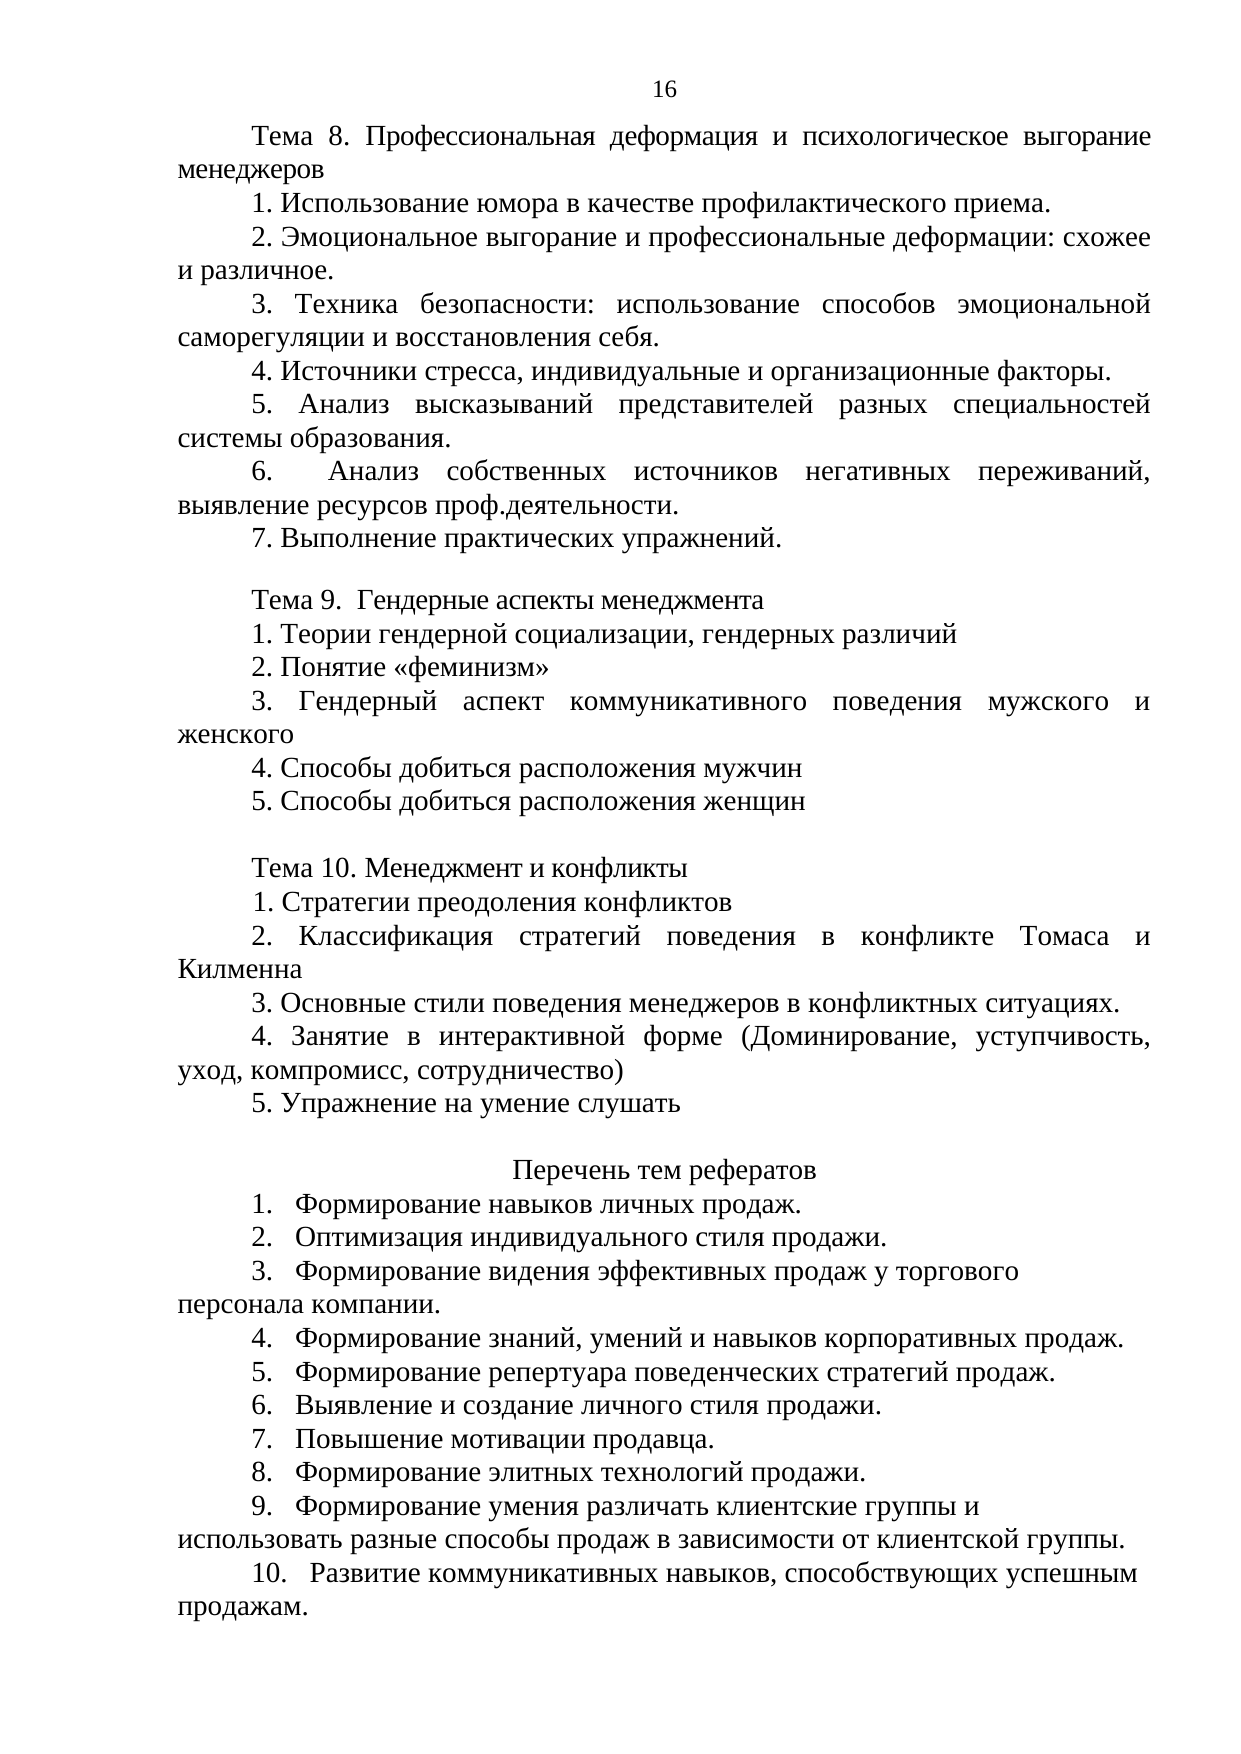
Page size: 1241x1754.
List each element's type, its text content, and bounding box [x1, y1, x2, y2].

text 3. Техника безопасности: использование способов эмоциональной саморегуляции и восстановления себя. [177, 286, 1152, 353]
text 7. Выполнение практических упражнений. [177, 521, 1152, 554]
text 5. Анализ высказываний представителей разных специальностей системы образования. [177, 386, 1152, 453]
text 7. Повышение мотивации продавца. [177, 1421, 1152, 1454]
text 4. Источники стресса, индивидуальные и организационные факторы. [177, 353, 1152, 386]
text 6. Анализ собственных источников негативных переживаний, выявление ресурсов проф.деятельности. [177, 453, 1152, 521]
text Тема 9. Гендерные аспекты менеджмента [177, 582, 1152, 616]
text 5. Формирование репертуара поведенческих стратегий продаж. [177, 1354, 1152, 1387]
text Перечень тем рефератов [177, 1152, 1152, 1186]
text 2. Эмоциональное выгорание и профессиональные деформации: схожее и различное. [177, 219, 1152, 286]
text 2. Классификация стратегий поведения в конфликте Томаса и Килменна [177, 918, 1152, 985]
text 3. Основные стили поведения менеджеров в конфликтных ситуациях. [177, 985, 1152, 1018]
text 1. Использование юмора в качестве профилактического приема. [177, 185, 1152, 219]
text 5. Упражнение на умение слушать [177, 1085, 1152, 1119]
text 8. Формирование элитных технологий продажи. [177, 1454, 1152, 1488]
text 4. Формирование знаний, умений и навыков корпоративных продаж. [177, 1320, 1152, 1354]
text 4. Способы добиться расположения мужчин [177, 750, 1152, 783]
text 3. Формирование видения эффективных продаж у торгового персонала компании. [177, 1253, 1152, 1320]
text 6. Выявление и создание личного стиля продажи. [177, 1387, 1152, 1421]
text Тема 10. Менеджмент и конфликты [177, 851, 1152, 884]
text 1. Стратегии преодоления конфликтов [177, 884, 1152, 918]
text Тема 8. Профессиональная деформация и психологическое выгорание менеджеров [177, 118, 1152, 185]
text 1. Формирование навыков личных продаж. [177, 1186, 1152, 1219]
text 5. Способы добиться расположения женщин [177, 783, 1152, 817]
text 1. Теории гендерной социализации, гендерных различий [177, 616, 1152, 649]
text 4. Занятие в интерактивной форме (Доминирование, уступчивость, уход, компромисс, сотрудничество) [177, 1018, 1152, 1085]
text 3. Гендерный аспект коммуникативного поведения мужского и женского [177, 683, 1152, 750]
text 9. Формирование умения различать клиентские группы и использовать разные способы продаж в зависимости от клиентской группы. [177, 1488, 1152, 1555]
text 2. Понятие «феминизм» [177, 649, 1152, 683]
text 10. Развитие коммуникативных навыков, способствующих успешным продажам. [177, 1555, 1152, 1622]
text 2. Оптимизация индивидуального стиля продажи. [177, 1219, 1152, 1253]
